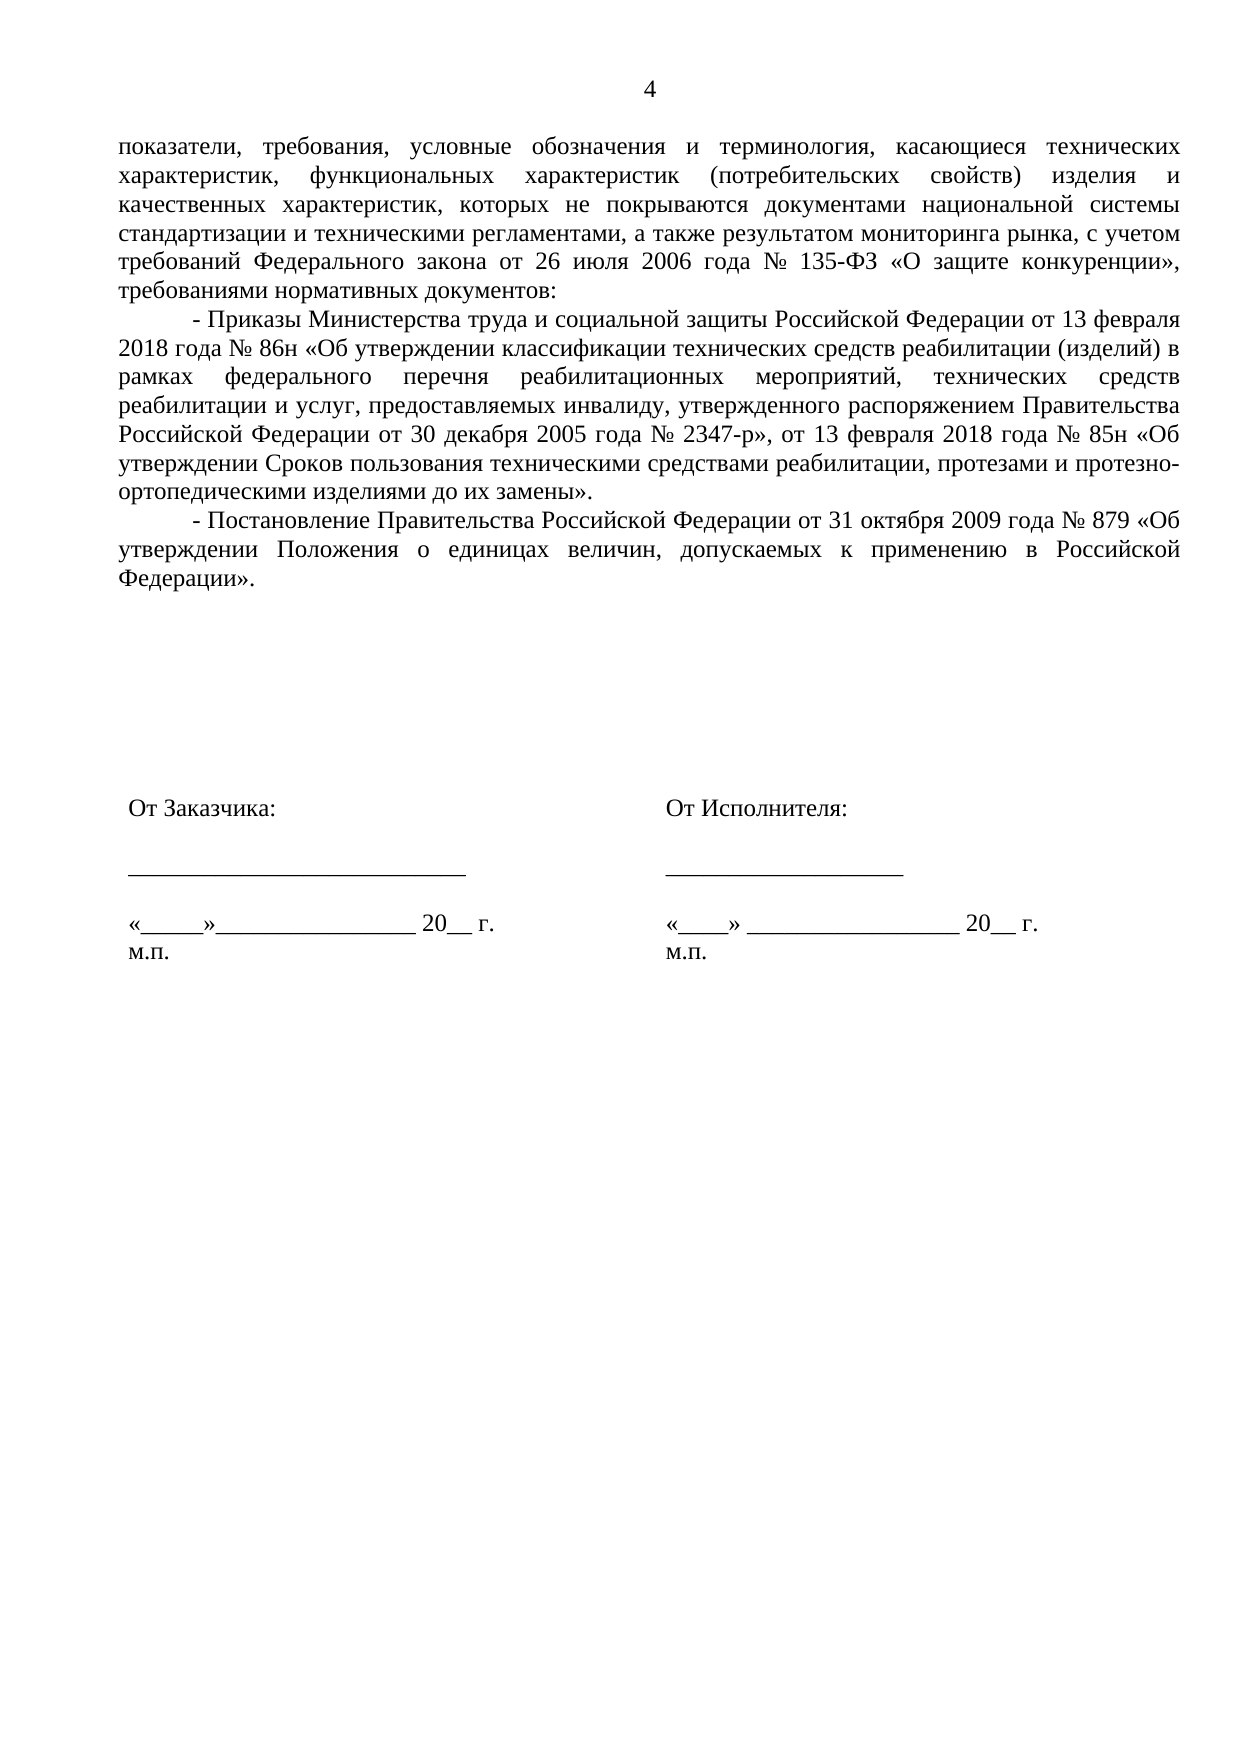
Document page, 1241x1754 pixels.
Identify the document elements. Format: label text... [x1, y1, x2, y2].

text - Постановление Правительства Российской Федерации от 31 октября 2009 года № 879 «Об утверждении Положения о единицах величин, допускаемых к применению в Российской Федерации». [118, 505, 1181, 591]
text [118, 131, 1181, 304]
table_header От Заказчика: ___________________________ «_____»________________ 20__ г. м.п. [117, 793, 654, 994]
table_header От Исполнителя: ___________________ «____» _________________ 20__ г. м.п. [654, 793, 1167, 994]
text - Приказы Министерства труда и социальной защиты Российской Федерации от 13 февраля 2018 года № 86н «Об утверждении классификации технических средств реабилитации (изделий) в рамках федерального перечня реабилитационных мероприятий, технических средств реабилитации и услуг, предоставляемых инвалиду, утвержденного распоряжением Правительства Российской Федерации от 30 декабря 2005 года № 2347-р», от 13 февраля 2018 года № 85н «Об утверждении Сроков пользования техническими средствами реабилитации, протезами и протезно-ортопедическими изделиями до их замены». [118, 304, 1181, 505]
